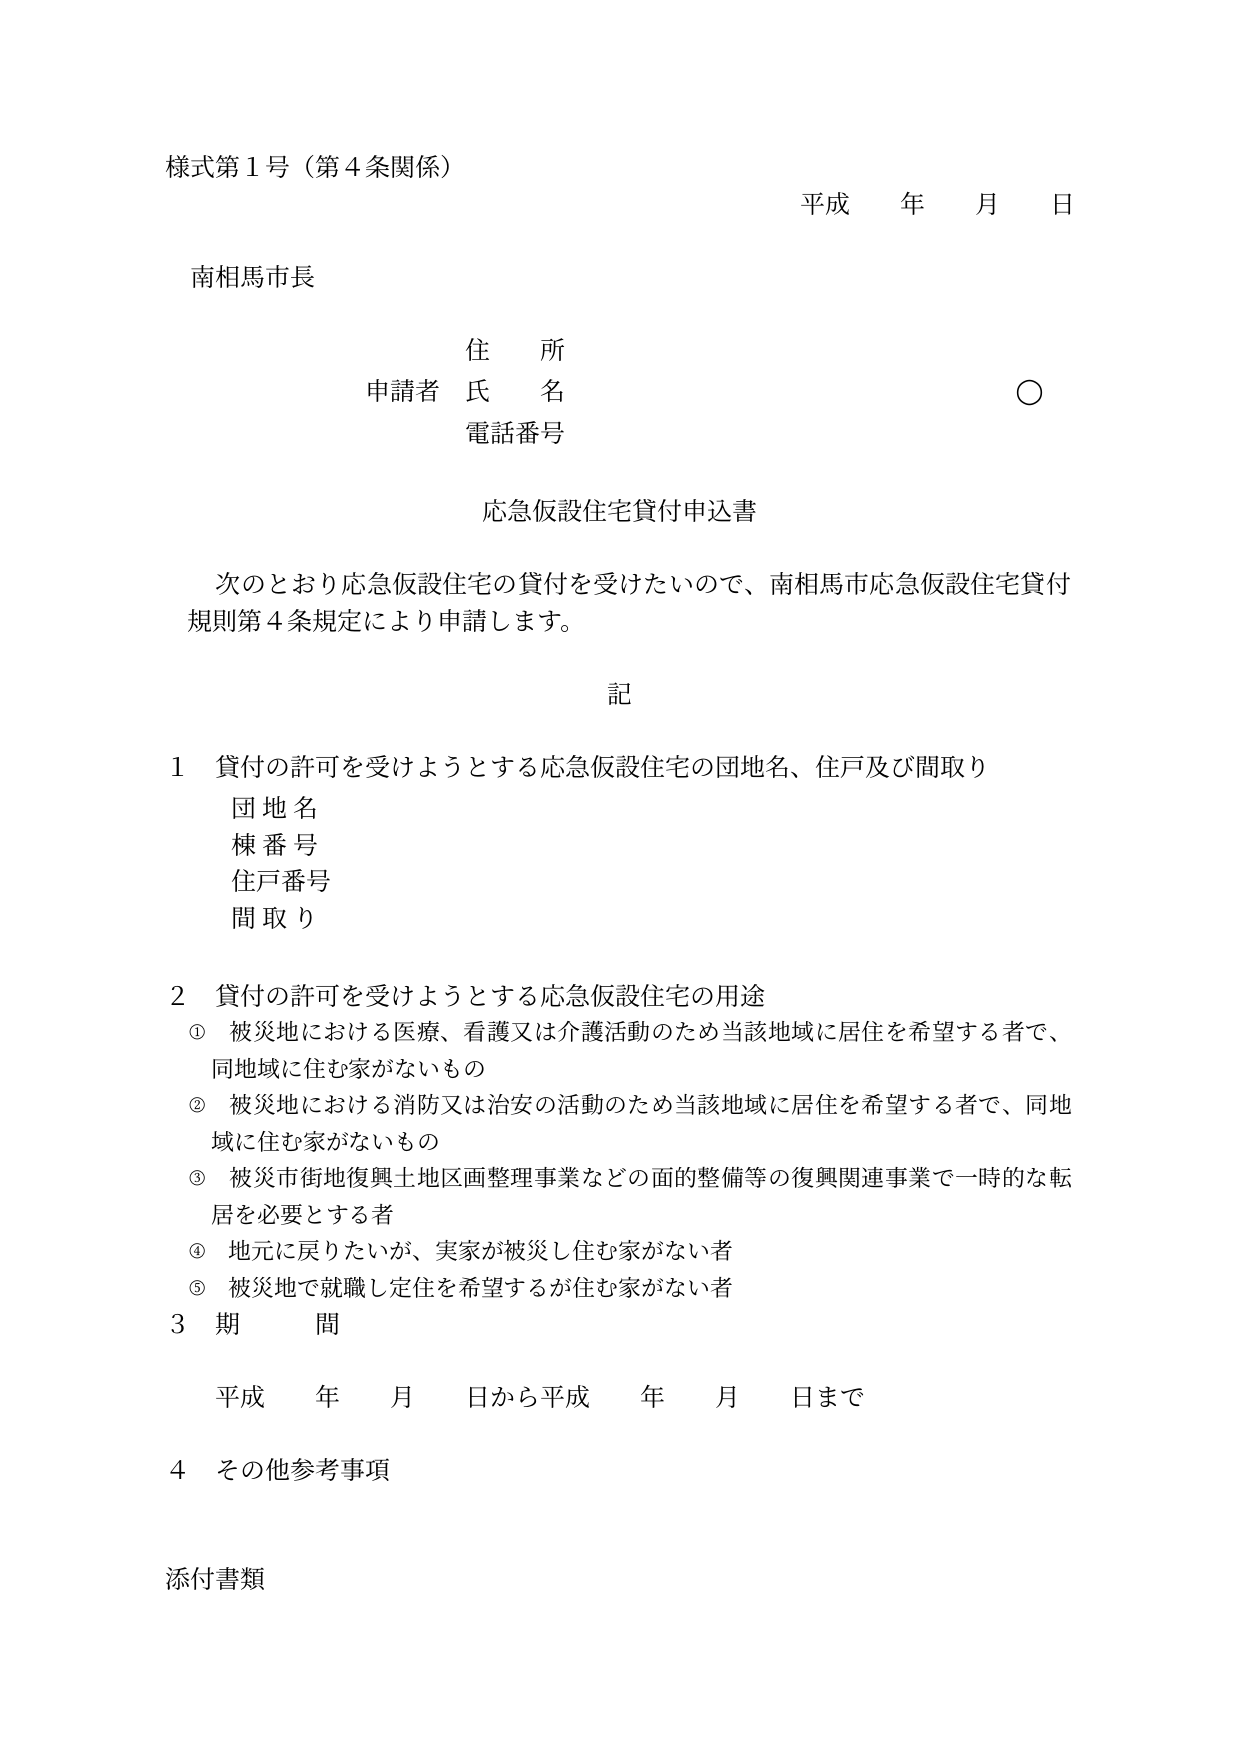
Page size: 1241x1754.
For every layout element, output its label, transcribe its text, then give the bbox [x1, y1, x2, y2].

text ③ 被災市街地復興土地区画整理事業などの面的整備等の復興関連事業で一時的な転居を必要とする者 [188, 1158, 1075, 1231]
text 平成 年 月 日 [165, 184, 1075, 221]
text 間取り [165, 898, 1075, 935]
text 棟番号 [165, 825, 1075, 862]
text ⑤ 被災地で就職し定住を希望するが住む家がない者 [165, 1268, 1075, 1304]
text 応急仮設住宅貸付申込書 [165, 492, 1075, 528]
text ３ 期 間 [165, 1304, 1075, 1341]
text ② 被災地における消防又は治安の活動のため当該地域に居住を希望する者で、同地域に住む家がないもの [188, 1086, 1075, 1158]
text 南相馬市長 [165, 257, 1075, 294]
text 様式第１号（第４条関係） [165, 148, 1075, 184]
text 申請者 氏 名 [165, 372, 1075, 408]
text 次のとおり応急仮設住宅の貸付を受けたいので、南相馬市応急仮設住宅貸付規則第４条規定により申請します。 [165, 565, 1075, 638]
text 住 所 [165, 330, 1052, 367]
text ① 被災地における医療、看護又は介護活動のため当該地域に居住を希望する者で、同地域に住む家がないもの [188, 1013, 1075, 1086]
text ④ 地元に戻りたいが、実家が被災し住む家がない者 [165, 1231, 1075, 1268]
text 住戸番号 [165, 862, 1075, 898]
text 平成 年 月 日から平成 年 月 日まで [165, 1377, 1075, 1414]
text 記 [165, 674, 1075, 711]
text １ 貸付の許可を受けようとする応急仮設住宅の団地名、住戸及び間取り [165, 747, 1075, 783]
text ４ その他参考事項 [165, 1450, 1075, 1487]
text 団地名 [165, 789, 1075, 825]
text 電話番号 [165, 414, 952, 450]
text 添付書類 [165, 1559, 1075, 1596]
text ２ 貸付の許可を受けようとする応急仮設住宅の用途 [165, 976, 1075, 1013]
